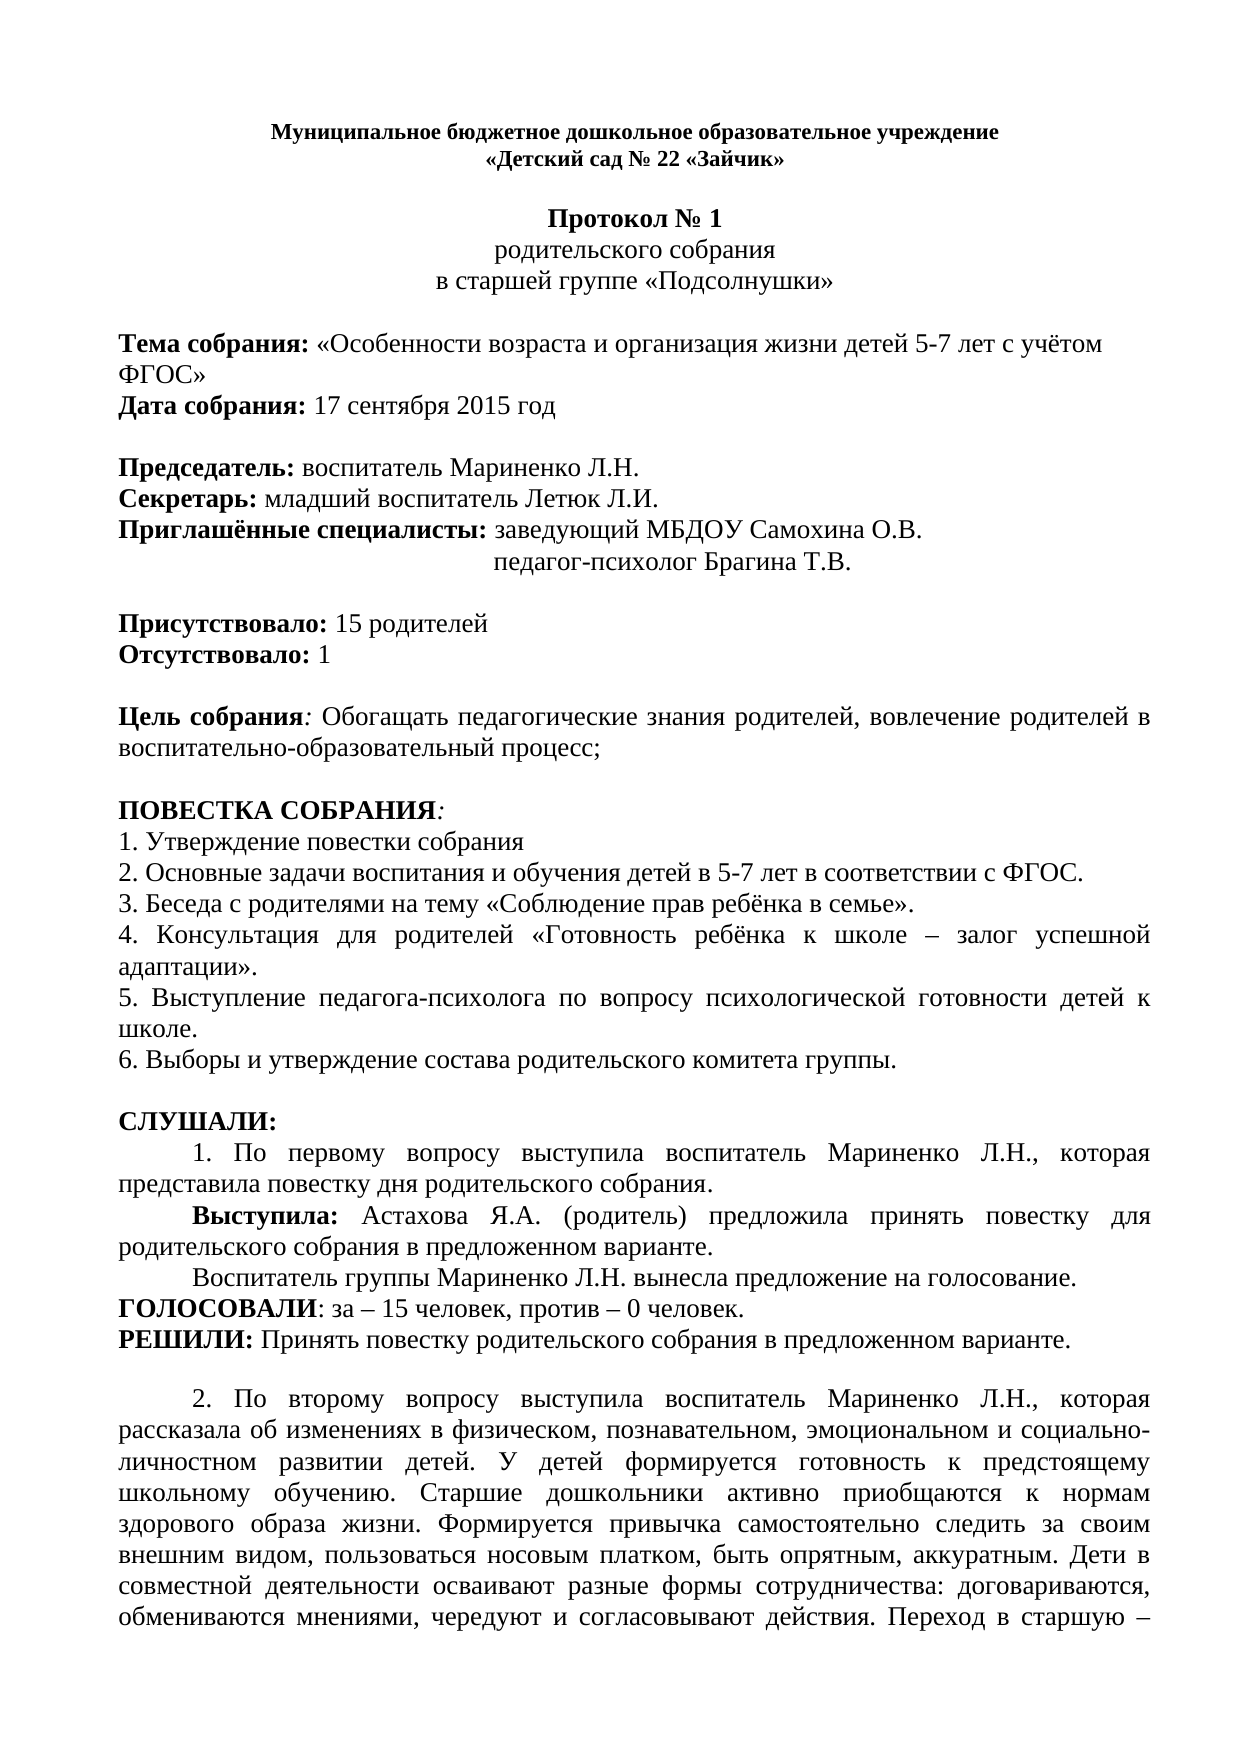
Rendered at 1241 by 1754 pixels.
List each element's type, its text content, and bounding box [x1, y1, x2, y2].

text Цель собрания: Обогащать педагогические знания родителей, вовлечение родителей в воспитательно-образовательный процесс; [118, 700, 1152, 763]
text ПОВЕСТКА СОБРАНИЯ: [118, 794, 1152, 825]
text 4. Консультация для родителей «Готовность ребёнка к школе – залог успешной адаптации». [118, 918, 1152, 981]
text ГОЛОСОВАЛИ: за – 15 человек, против – 0 человек. [118, 1292, 1152, 1323]
text родительского собрания [118, 233, 1152, 264]
text Приглашённые специалисты: заведующий МБДОУ Самохина О.В. [118, 513, 1152, 545]
text 1. Утверждение повестки собрания [118, 825, 1152, 856]
text педагог-психолог Брагина Т.В. [413, 545, 1152, 576]
text 6. Выборы и утверждение состава родительского комитета группы. [118, 1043, 1152, 1074]
text Муниципальное бюджетное дошкольное образовательное учреждение [118, 118, 1152, 144]
text Присутствовало: 15 родителей [118, 607, 1152, 638]
text в старшей группе «Подсолнушки» [118, 264, 1152, 296]
text Протокол № 1 [118, 202, 1152, 233]
text 5. Выступление педагога-психолога по вопросу психологической готовности детей к школе. [118, 981, 1152, 1043]
text Отсутствовало: 1 [118, 638, 1152, 669]
text Воспитатель группы Мариненко Л.Н. вынесла предложение на голосование. [118, 1261, 1152, 1292]
text Председатель: воспитатель Мариненко Л.Н. [118, 451, 1152, 482]
text Дата собрания: 17 сентября 2015 год [118, 389, 1152, 420]
text Тема собрания: «Особенности возраста и организация жизни детей 5-7 лет с учётом ФГОС» [118, 327, 1152, 389]
text 1. По первому вопросу выступила воспитатель Мариненко Л.Н., которая представила повестку дня родительского собрания. [118, 1136, 1152, 1199]
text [118, 1382, 1152, 1632]
text «Детский сад № 22 «Зайчик» [118, 144, 1152, 171]
text 2. Основные задачи воспитания и обучения детей в 5-7 лет в соответствии с ФГОС. [118, 856, 1152, 887]
text РЕШИЛИ: Принять повестку родительского собрания в предложенном варианте. [118, 1323, 1152, 1354]
text СЛУШАЛИ: [118, 1105, 1152, 1136]
text Выступила: Астахова Я.А. (родитель) предложила принять повестку для родительского собрания в предложенном варианте. [118, 1199, 1152, 1261]
text 3. Беседа с родителями на тему «Соблюдение прав ребёнка в семье». [118, 887, 1152, 918]
text Секретарь: младший воспитатель Летюк Л.И. [118, 482, 1152, 513]
